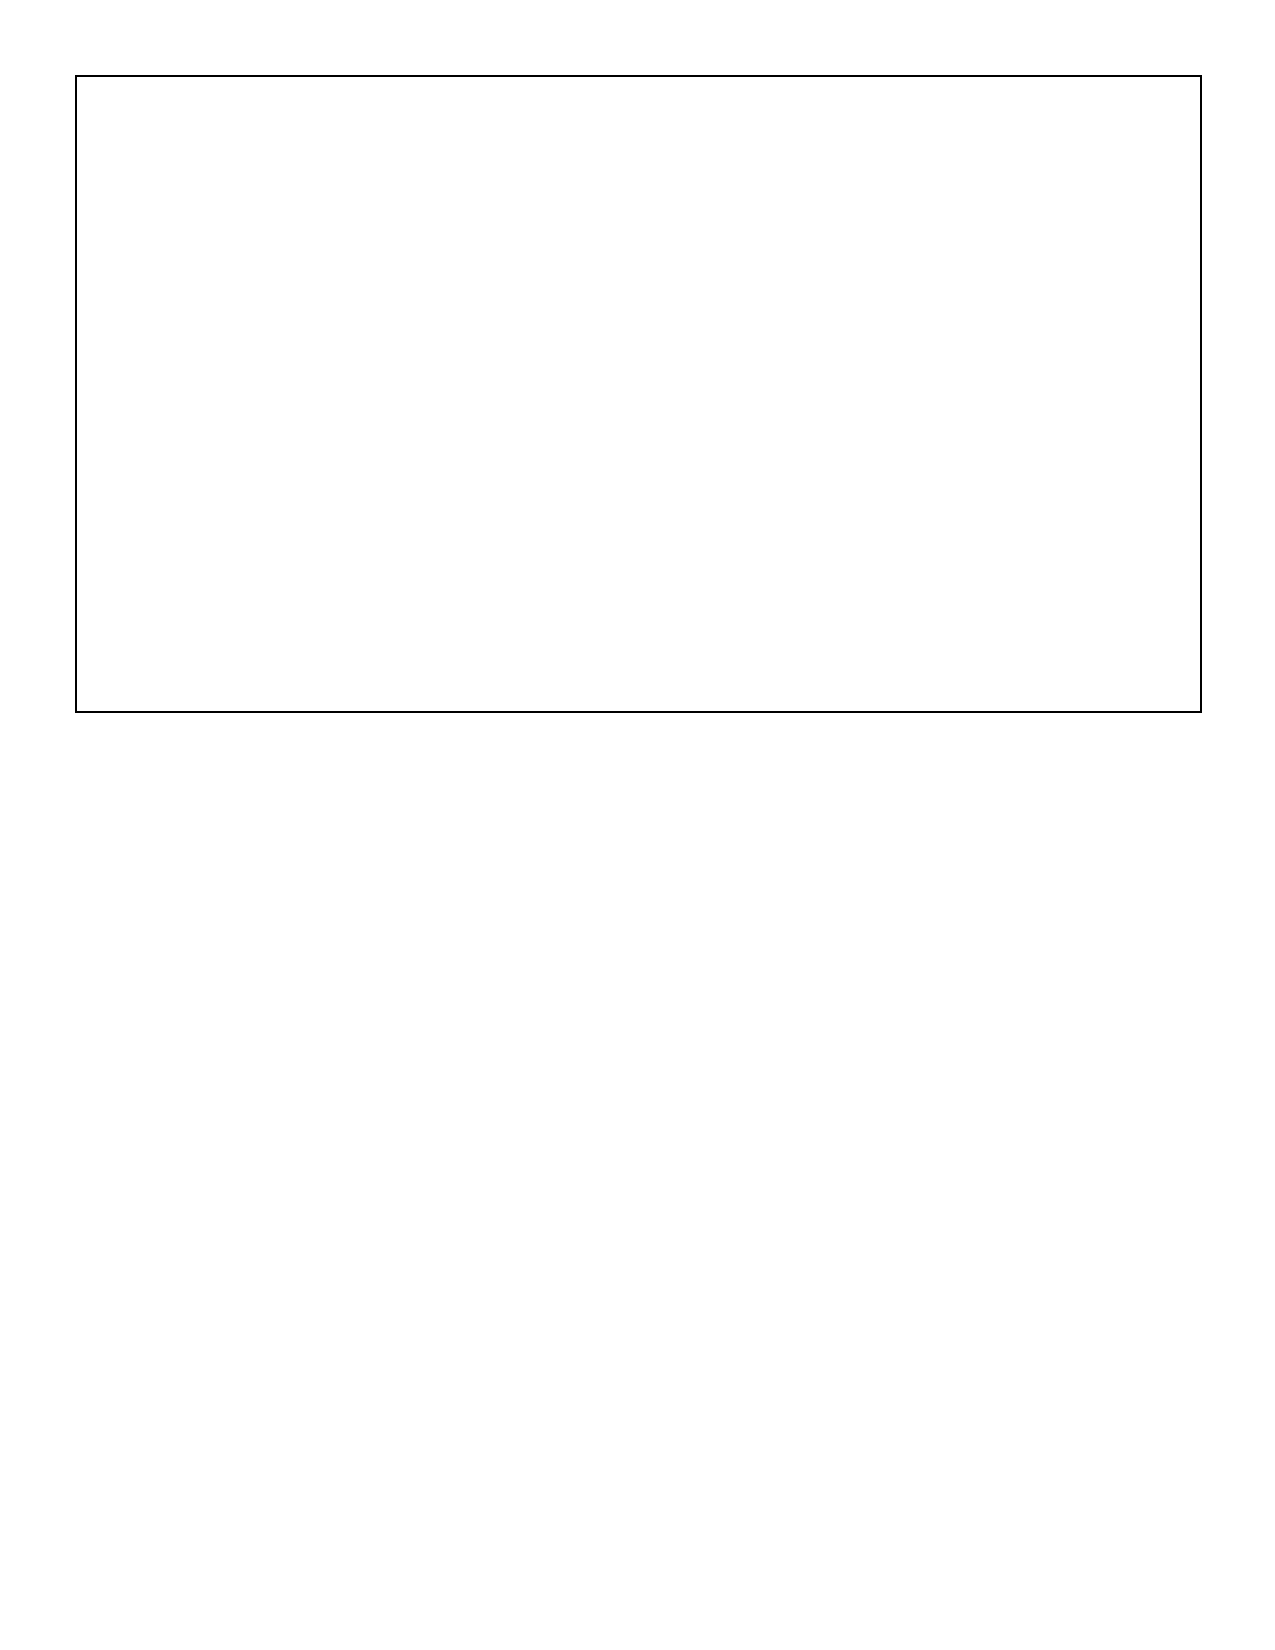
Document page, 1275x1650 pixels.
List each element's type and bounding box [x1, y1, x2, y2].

table_cell [77, 77, 1200, 711]
